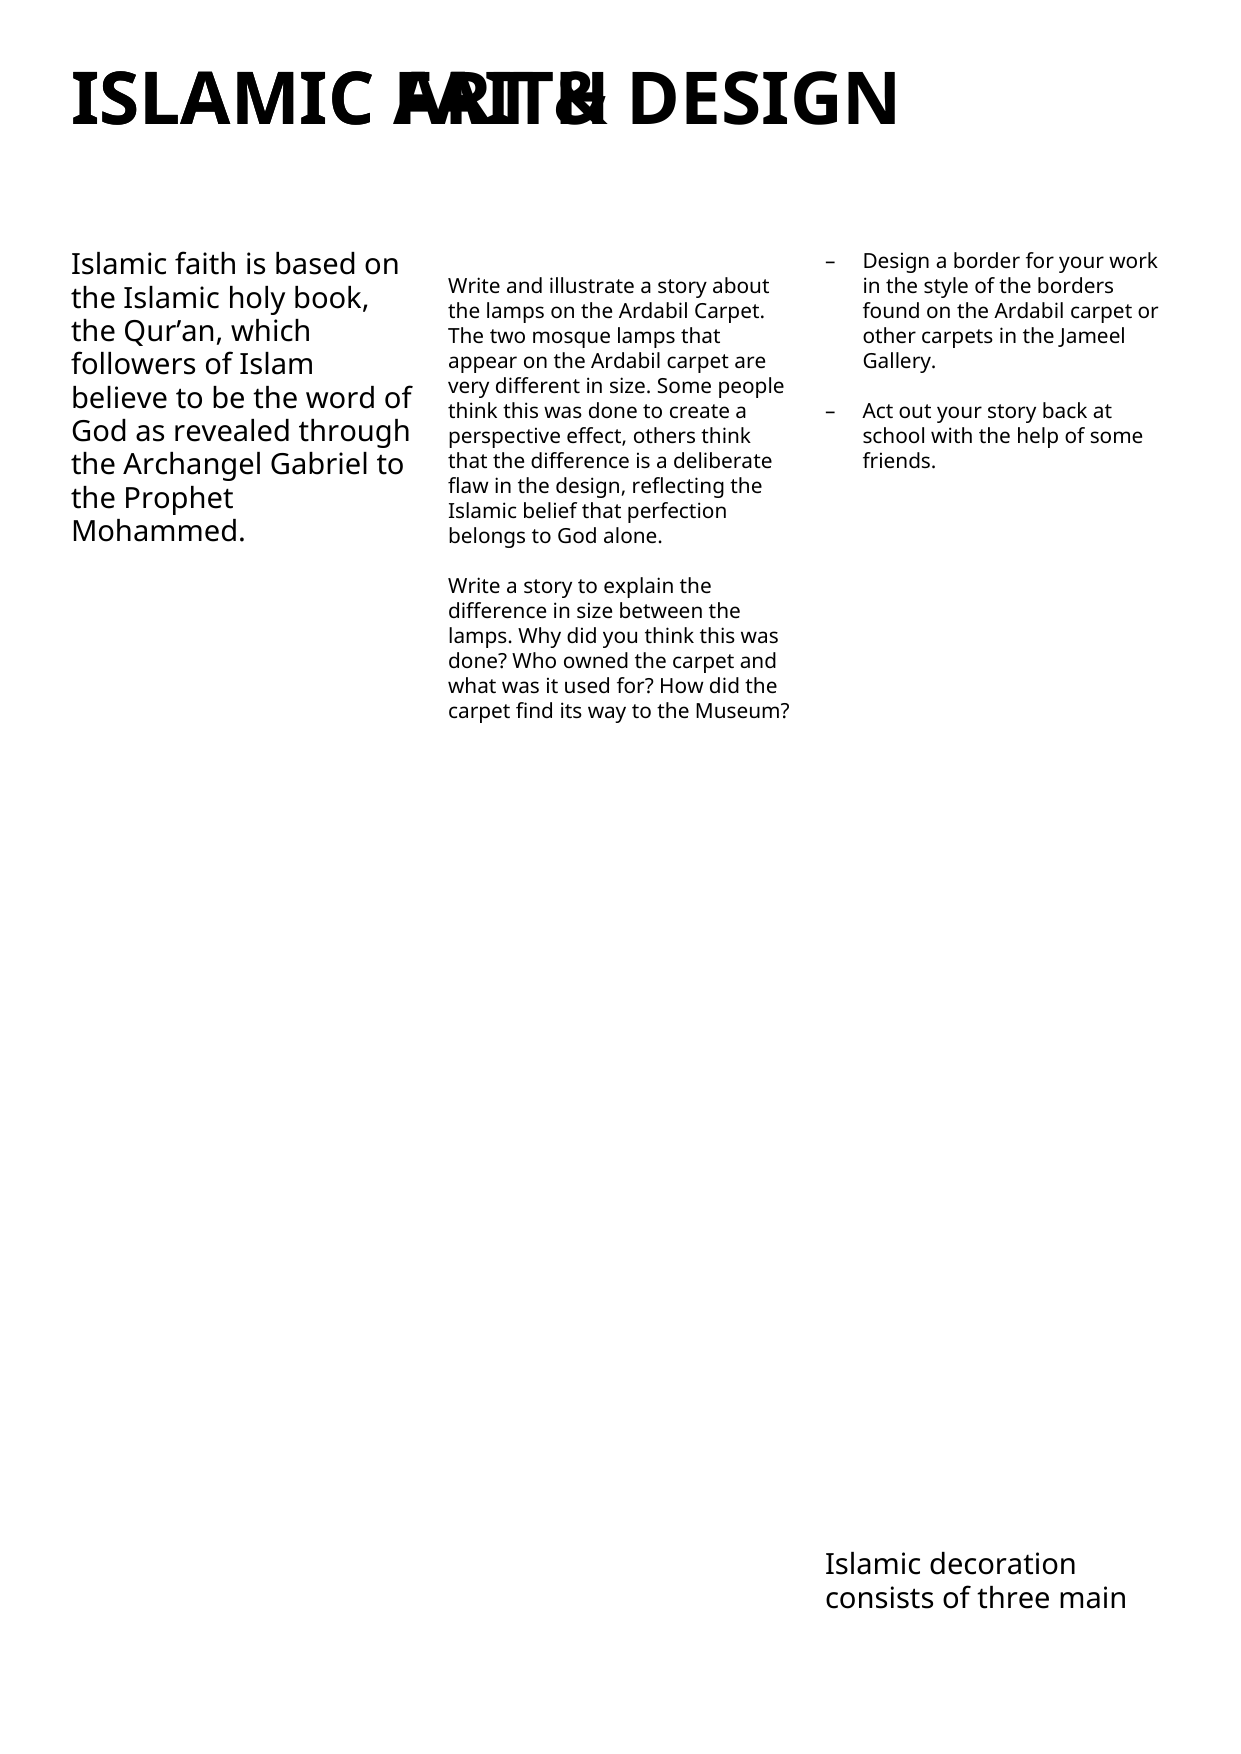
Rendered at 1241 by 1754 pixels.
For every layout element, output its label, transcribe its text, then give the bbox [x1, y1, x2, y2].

text Act out your story back at school with the help of some friends. [825, 398, 1169, 473]
text Design a border for your work in the style of the borders found on the Ardabil carpet or other carpets in the Jameel Gallery. [825, 248, 1169, 373]
table_header Islamic art & Design [71, 71, 1175, 248]
text Islamic faith is based on the Islamic holy book, the Qur’an, which followers of Islam believe to be the word of God as revealed through the Archangel Gabriel to the Prophet Mohammed. [71, 248, 415, 548]
text Write and illustrate a story about the lamps on the Ardabil Carpet. The two mosque lamps that appear on the Ardabil carpet are very different in size. Some people think this was done to create a perspective effect, others think that the difference is a deliberate flaw in the design, reflecting the Islamic belief that perfection belongs to God alone. [448, 273, 792, 548]
text Write a story to explain the difference in size between the lamps. Why did you think this was done? Who owned the carpet and what was it used for? How did the carpet find its way to the Museum? [448, 573, 792, 723]
